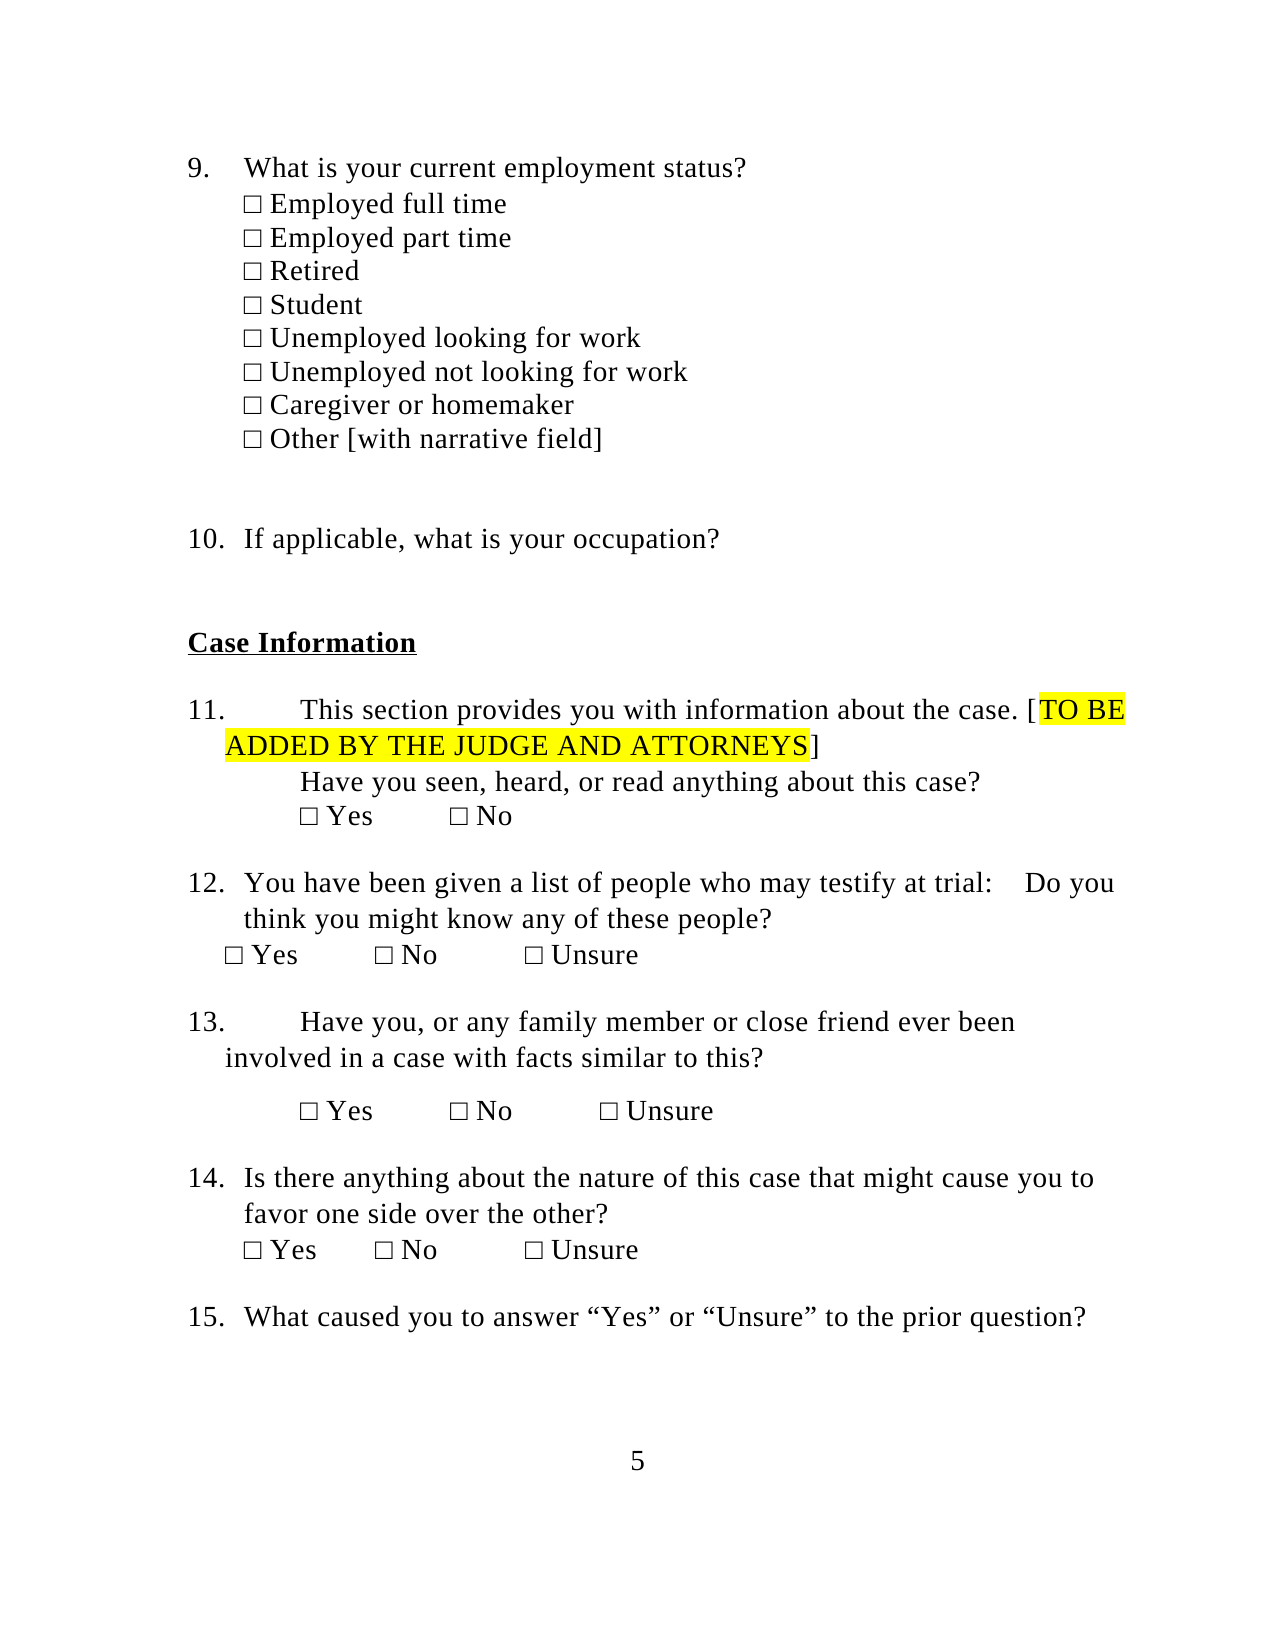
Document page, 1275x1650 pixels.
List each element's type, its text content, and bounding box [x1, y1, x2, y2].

list Is there anything about the nature of this case that might cause you to favor one side over the other? [187, 1160, 1125, 1230]
text □ Employed part time [187, 220, 1125, 253]
text □ Student [187, 287, 1125, 320]
text □ Yes □ No □ Unsure [225, 1093, 1125, 1127]
list What caused you to answer “Yes” or “Unsure” to the prior question? [187, 1299, 1125, 1333]
text □ Yes □ No □ Unsure [187, 1232, 1125, 1266]
text □ Retired [187, 253, 1125, 287]
list Have you, or any family member or close friend ever been involved in a case with facts similar to this? [187, 1004, 1125, 1074]
text □ Unemployed not looking for work [187, 354, 1125, 387]
text □ Yes □ No [225, 798, 1125, 831]
text □ Unemployed looking for work [187, 320, 1125, 354]
list What is your current employment status? [187, 150, 1125, 183]
list This section provides you with information about the case. [TO BE ADDED BY THE JUDGE AND ATTORNEYS] [187, 692, 1125, 762]
text □ Caregiver or homemaker [187, 387, 1125, 421]
text □ Yes □ No □ Unsure [225, 937, 1125, 971]
text Have you seen, heard, or read anything about this case? [225, 764, 1125, 798]
text □ Employed full time [187, 186, 1125, 220]
text Case Information [187, 625, 1125, 658]
list If applicable, what is your occupation? [187, 522, 1125, 555]
list You have been given a list of people who may testify at trial: Do you think you might know any of these people? [187, 865, 1125, 934]
text □ Other [with narrative field] [187, 421, 1125, 454]
